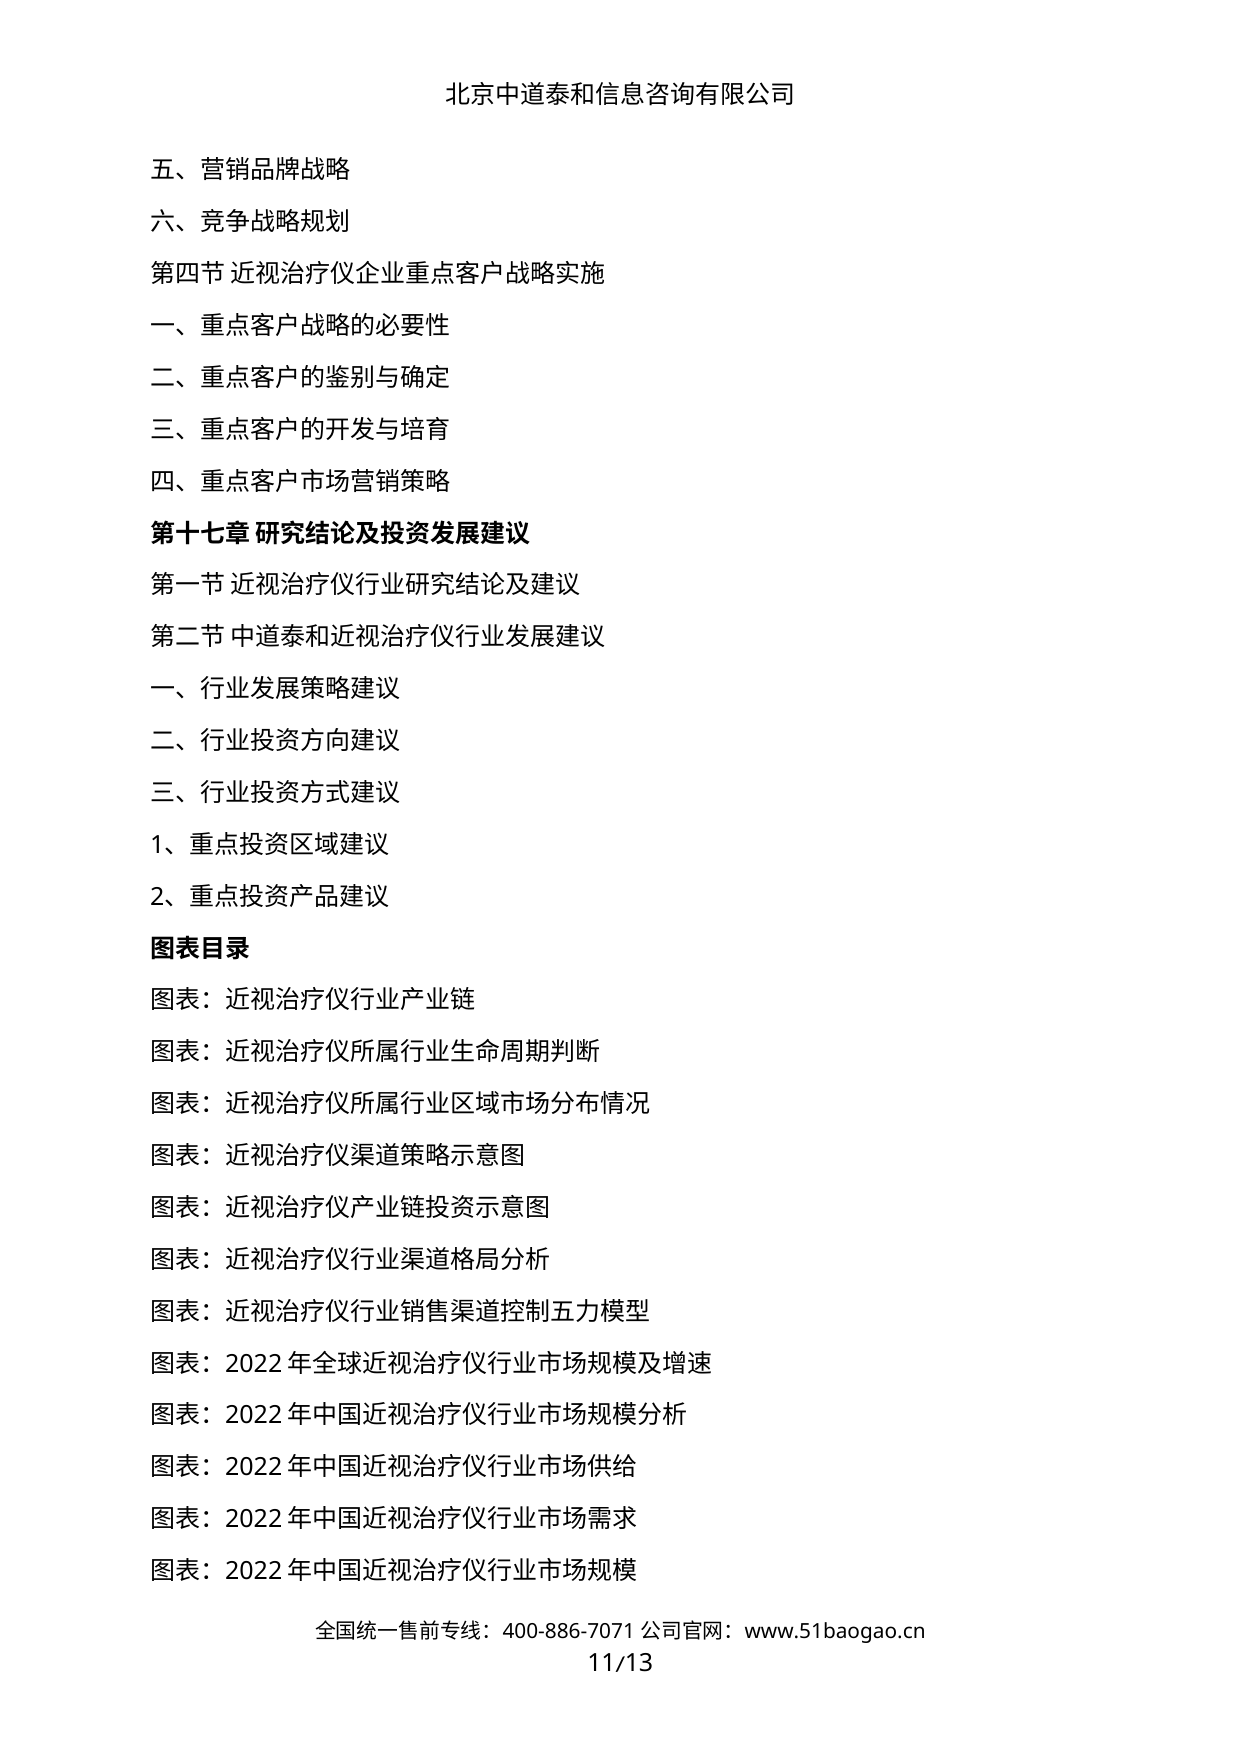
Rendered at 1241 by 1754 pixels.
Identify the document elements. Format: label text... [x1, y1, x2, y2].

text 第二节 中道泰和近视治疗仪行业发展建议 [150, 617, 1090, 653]
text 一、行业发展策略建议 [150, 669, 1090, 705]
text 1、重点投资区域建议 [150, 824, 1090, 861]
text 图表：2022年全球近视治疗仪行业市场规模及增速 [150, 1343, 1090, 1379]
text 图表目录 [150, 928, 1090, 964]
text 一、重点客户战略的必要性 [150, 306, 1090, 342]
text 图表：2022年中国近视治疗仪行业市场需求 [150, 1499, 1090, 1535]
text 图表：2022年中国近视治疗仪行业市场供给 [150, 1447, 1090, 1483]
text 第四节 近视治疗仪企业重点客户战略实施 [150, 254, 1090, 290]
text 图表：近视治疗仪行业渠道格局分析 [150, 1239, 1090, 1276]
text 四、重点客户市场营销策略 [150, 461, 1090, 497]
text 2、重点投资产品建议 [150, 876, 1090, 912]
text 二、行业投资方向建议 [150, 721, 1090, 757]
text 六、竞争战略规划 [150, 202, 1090, 238]
text 三、重点客户的开发与培育 [150, 409, 1090, 446]
text 图表：近视治疗仪行业产业链 [150, 980, 1090, 1016]
text 图表：近视治疗仪产业链投资示意图 [150, 1187, 1090, 1224]
text 第一节 近视治疗仪行业研究结论及建议 [150, 565, 1090, 601]
text 五、营销品牌战略 [150, 150, 1090, 186]
text 二、重点客户的鉴别与确定 [150, 357, 1090, 394]
text 图表：近视治疗仪行业销售渠道控制五力模型 [150, 1291, 1090, 1327]
text 图表：近视治疗仪所属行业区域市场分布情况 [150, 1084, 1090, 1120]
text 第十七章 研究结论及投资发展建议 [150, 513, 1090, 549]
text 图表：近视治疗仪渠道策略示意图 [150, 1136, 1090, 1172]
text 图表：2022年中国近视治疗仪行业市场规模分析 [150, 1395, 1090, 1431]
text 三、行业投资方式建议 [150, 772, 1090, 809]
text 图表：2022年中国近视治疗仪行业市场规模 [150, 1551, 1090, 1587]
text 图表：近视治疗仪所属行业生命周期判断 [150, 1032, 1090, 1068]
